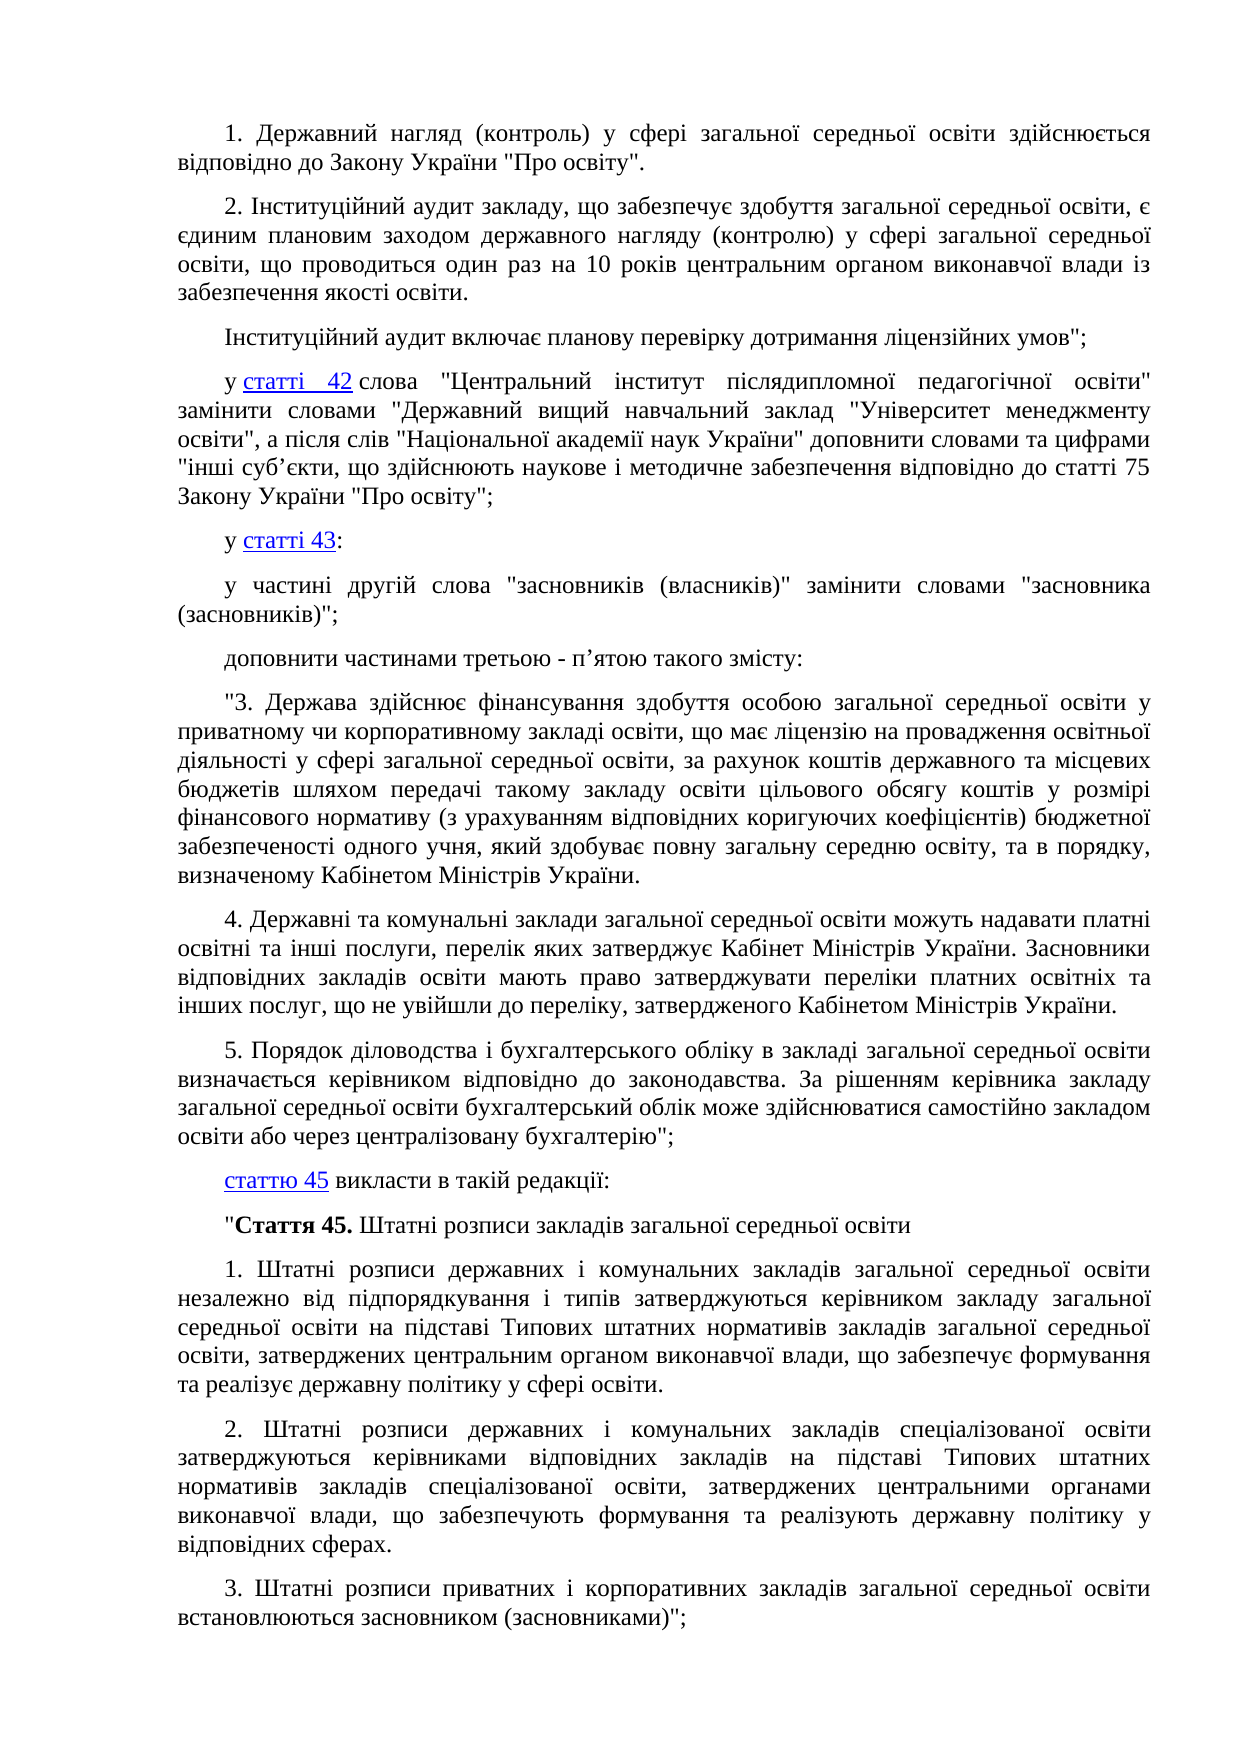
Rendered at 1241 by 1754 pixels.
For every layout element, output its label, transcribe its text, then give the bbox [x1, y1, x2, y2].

text 2. Інституційний аудит закладу, що забезпечує здобуття загальної середньої освіти, є єдиним плановим заходом державного нагляду (контролю) у сфері загальної середньої освіти, що проводиться один раз на 10 років центральним органом виконавчої влади із забезпечення якості освіти. [177, 191, 1152, 306]
text 2. Штатні розписи державних і комунальних закладів спеціалізованої освіти затверджуються керівниками відповідних закладів на підставі Типових штатних нормативів закладів спеціалізованої освіти, затверджених центральними органами виконавчої влади, що забезпечують формування та реалізують державну політику у відповідних сферах. [177, 1414, 1152, 1557]
text у частині другій слова "засновників (власників)" замінити словами "засновника (засновників)"; [177, 570, 1152, 627]
text 1. Державний нагляд (контроль) у сфері загальної середньої освіти здійснюється відповідно до Закону України "Про освіту". [177, 118, 1152, 176]
text "Стаття 45. Штатні розписи закладів загальної середньої освіти [177, 1210, 1152, 1239]
text у статті 43: [177, 526, 1152, 554]
text статтю 45 викласти в такій редакції: [177, 1166, 1152, 1194]
text 3. Штатні розписи приватних і корпоративних закладів загальної середньої освіти встановлюються засновником (засновниками)"; [177, 1573, 1152, 1631]
text 4. Державні та комунальні заклади загальної середньої освіти можуть надавати платні освітні та інші послуги, перелік яких затверджує Кабінет Міністрів України. Засновники відповідних закладів освіти мають право затверджувати переліки платних освітніх та інших послуг, що не увійшли до переліку, затвердженого Кабінетом Міністрів України. [177, 904, 1152, 1019]
text Інституційний аудит включає планову перевірку дотримання ліцензійних умов"; [177, 322, 1152, 351]
text 5. Порядок діловодства і бухгалтерського обліку в закладі загальної середньої освіти визначається керівником відповідно до законодавства. За рішенням керівника закладу загальної середньої освіти бухгалтерський облік може здійснюватися самостійно закладом освіти або через централізовану бухгалтерію"; [177, 1035, 1152, 1150]
text доповнити частинами третьою - п’ятою такого змісту: [177, 643, 1152, 672]
text у статті 42 слова "Центральний інститут післядипломної педагогічної освіти" замінити словами "Державний вищий навчальний заклад "Університет менеджменту освіти", а після слів "Національної академії наук України" доповнити словами та цифрами "інші суб’єкти, що здійснюють наукове і методичне забезпечення відповідно до статті 75 Закону України "Про освіту"; [177, 366, 1152, 510]
text 1. Штатні розписи державних і комунальних закладів загальної середньої освіти незалежно від підпорядкування і типів затверджуються керівником закладу загальної середньої освіти на підставі Типових штатних нормативів закладів загальної середньої освіти, затверджених центральним органом виконавчої влади, що забезпечує формування та реалізує державну політику у сфері освіти. [177, 1254, 1152, 1398]
text "3. Держава здійснює фінансування здобуття особою загальної середньої освіти у приватному чи корпоративному закладі освіти, що має ліцензію на провадження освітньої діяльності у сфері загальної середньої освіти, за рахунок коштів державного та місцевих бюджетів шляхом передачі такому закладу освіти цільового обсягу коштів у розмірі фінансового нормативу (з урахуванням відповідних коригуючих коефіцієнтів) бюджетної забезпеченості одного учня, який здобуває повну загальну середню освіту, та в порядку, визначеному Кабінетом Міністрів України. [177, 687, 1152, 889]
